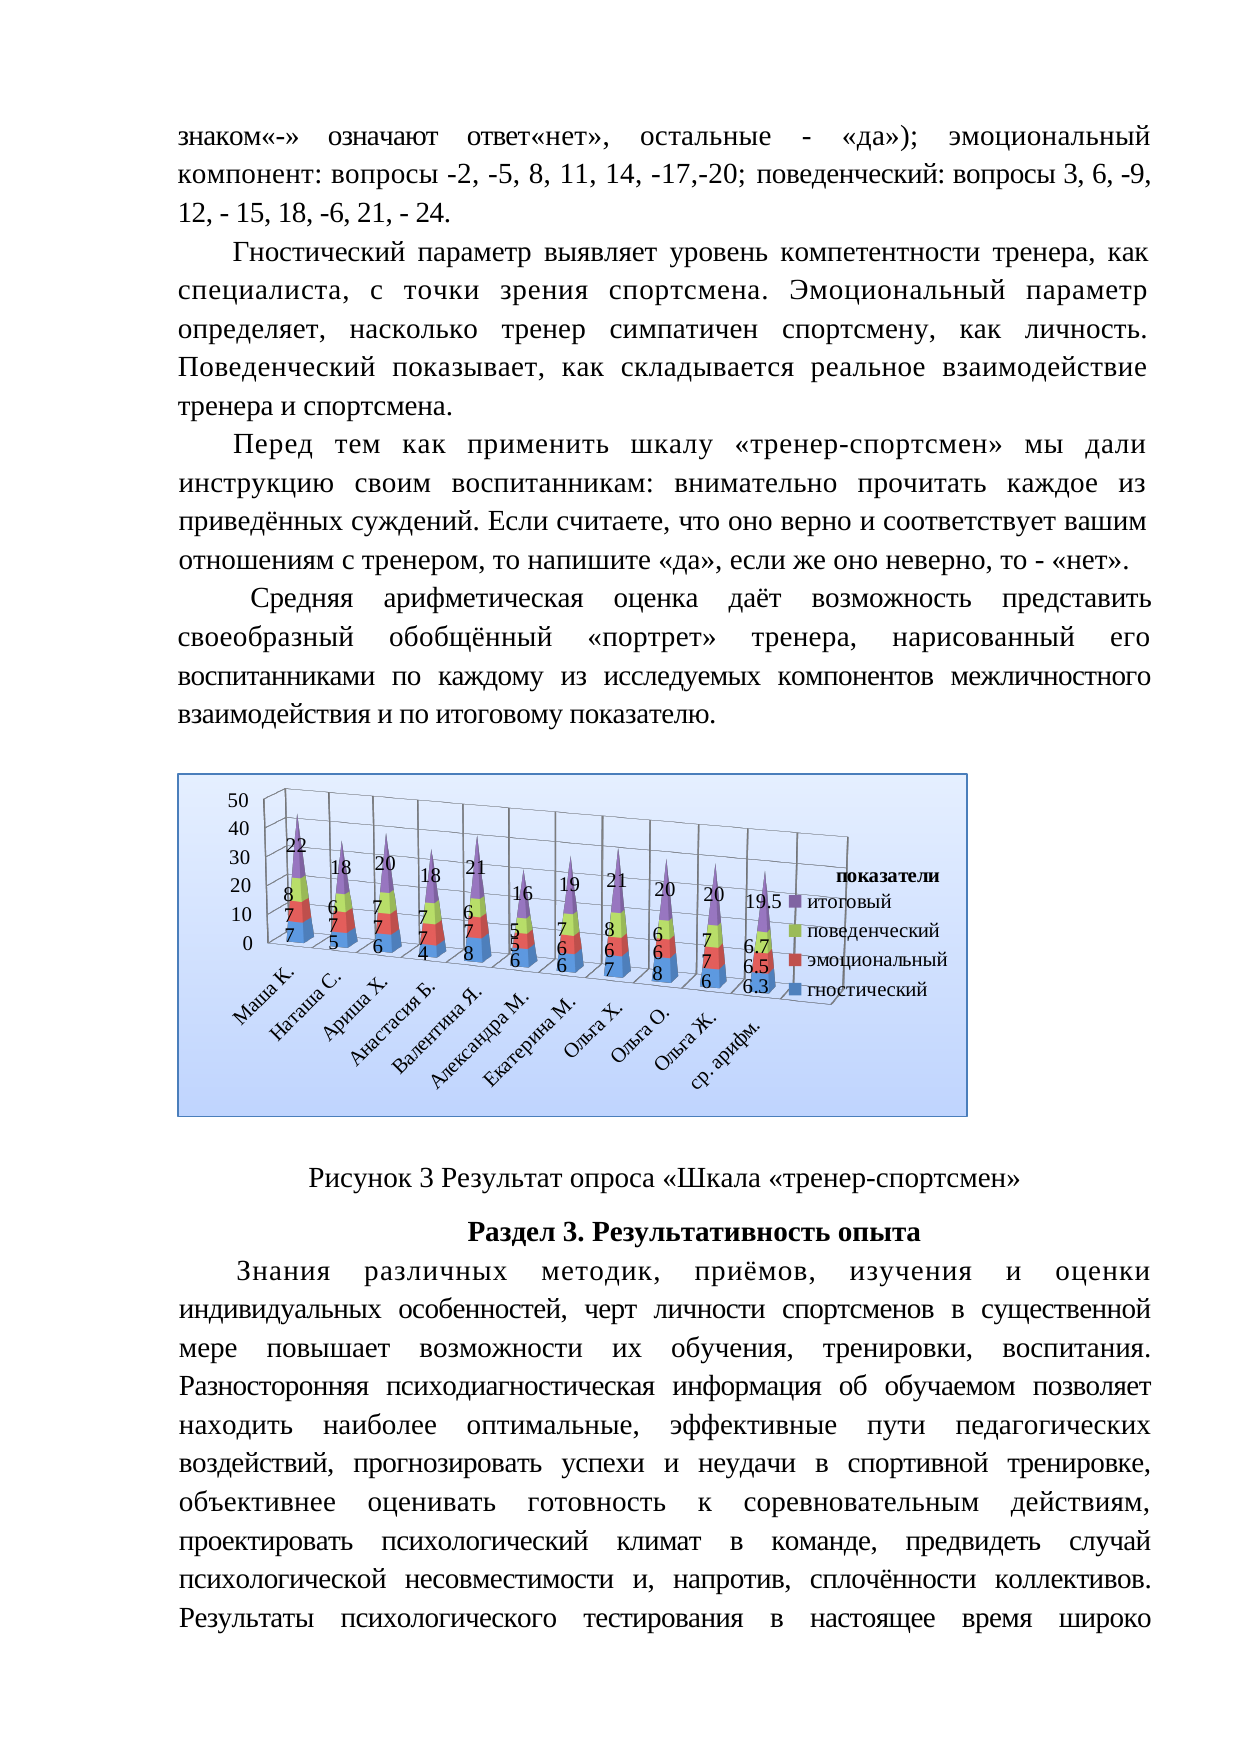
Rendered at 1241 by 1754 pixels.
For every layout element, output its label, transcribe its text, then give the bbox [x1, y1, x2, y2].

text Перед тем как применить шкалу «тренер-спортсмен» мы дали инструкцию своим воспитанникам: внимательно прочитать каждое из приведённых суждений. Если считаете, что оно верно и соответствует вашим отношениям с тренером, то напишите «да», если же оно неверно, то - «нет». [178, 426, 1148, 576]
text Рисунок 3 Результат опроса «Шкала «тренер-спортсмен» [177, 1160, 1152, 1193]
text Раздел 3. Результативность опыта [180, 1214, 1149, 1248]
text Гностический параметр выявляет уровень компетентности тренера, как специалиста, с точки зрения спортсмена. Эмоциональный параметр определяет, насколько тренер симпатичен спортсмену, как личность. Поведенческий показывает, как складывается реальное взаимодействие тренера и спортсмена. [178, 234, 1149, 421]
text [179, 1253, 1152, 1633]
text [177, 118, 1152, 229]
text Средняя арифметическая оценка даёт возможность представить своеобразный обобщённый «портрет» тренера, нарисованный его воспитанниками по каждому из исследуемых компонентов межличностного взаимодействия и по итоговому показателю. [177, 581, 1152, 730]
